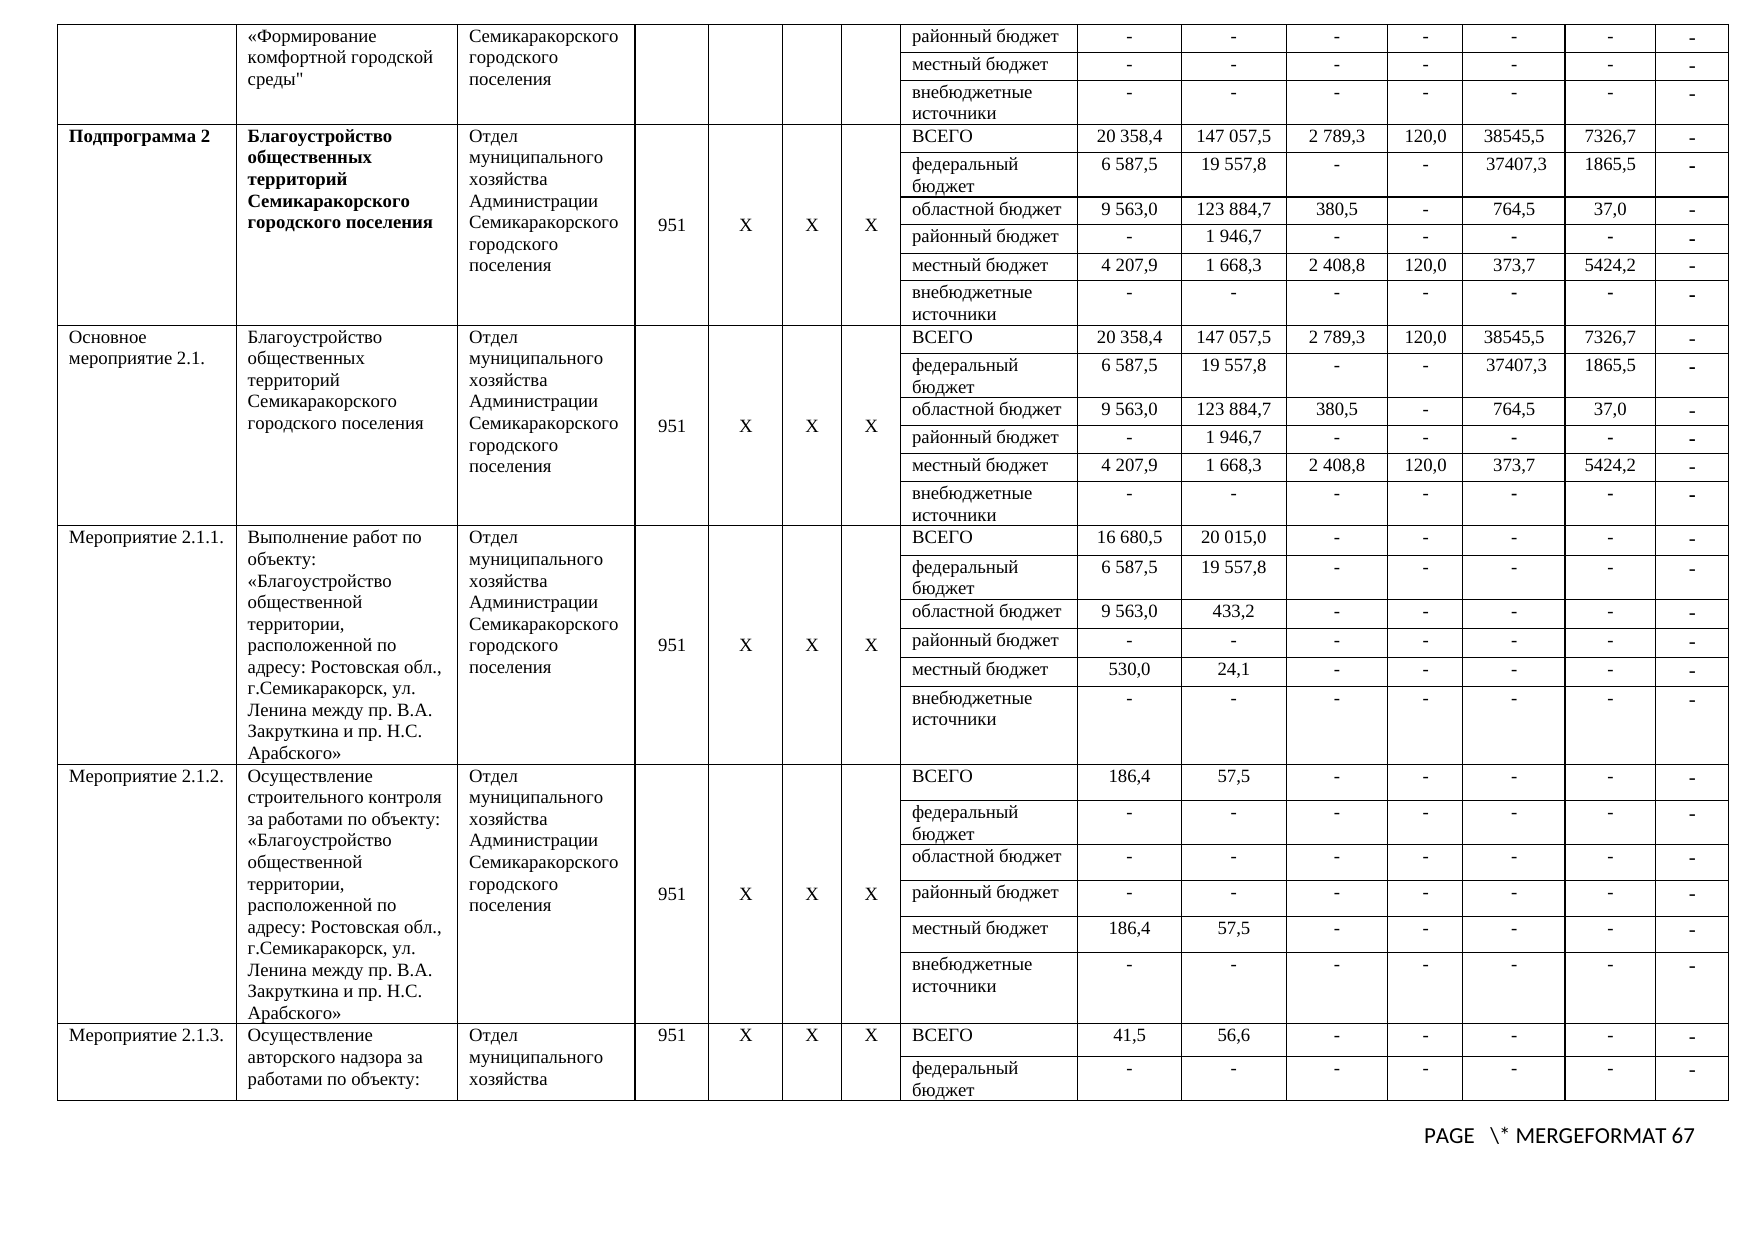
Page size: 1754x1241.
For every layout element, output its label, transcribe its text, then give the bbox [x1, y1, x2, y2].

table_cell - [1287, 25, 1387, 52]
table_cell Х [709, 526, 782, 763]
table_cell - [1287, 845, 1387, 880]
table_cell - [1287, 658, 1387, 686]
table_cell - [1388, 53, 1462, 80]
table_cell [458, 125, 634, 324]
table_cell 1865,5 [1566, 153, 1655, 196]
table_cell - [1656, 687, 1728, 763]
table_cell районный бюджет [901, 25, 1077, 52]
table_cell - [1078, 881, 1181, 916]
table_cell 20 358,4 [1078, 125, 1181, 152]
table_cell - [1463, 526, 1564, 554]
table_cell - [1656, 281, 1728, 324]
table_cell - [1463, 25, 1564, 52]
table_cell - [1656, 658, 1728, 686]
table_cell 951 [636, 526, 708, 763]
table_cell - [1566, 426, 1655, 453]
table_cell - [1388, 1024, 1462, 1056]
table_cell 38545,5 [1463, 326, 1564, 353]
table_cell внебюджетные источники [901, 953, 1077, 1023]
table_cell - [1388, 629, 1462, 657]
table_cell Х [842, 526, 900, 763]
table_cell 1 946,7 [1182, 426, 1286, 453]
table_cell - [1656, 426, 1728, 453]
table_cell 2 408,8 [1287, 454, 1387, 481]
table_cell 57,5 [1182, 765, 1286, 800]
table_cell - [1182, 881, 1286, 916]
table_cell - [1388, 526, 1462, 554]
table_cell - [1566, 482, 1655, 525]
table_cell - [1078, 845, 1181, 880]
table_cell - [1078, 225, 1181, 252]
table_cell 16 680,5 [1078, 526, 1181, 554]
table_cell - [1287, 81, 1387, 124]
table_cell 2 789,3 [1287, 326, 1387, 353]
table_cell Х [709, 326, 782, 525]
table_cell Х [783, 125, 841, 324]
table_cell - [1388, 845, 1462, 880]
table_cell - [1656, 629, 1728, 657]
table_cell - [1287, 765, 1387, 800]
table_cell - [1463, 1057, 1564, 1100]
table_cell 951 [636, 1024, 708, 1100]
table_cell - [1182, 1057, 1286, 1100]
table_cell - [1078, 426, 1181, 453]
table_cell - [1388, 917, 1462, 952]
table_cell местный бюджет [901, 658, 1077, 686]
table_cell 6 587,5 [1078, 153, 1181, 196]
table_cell - [1078, 801, 1181, 844]
table_cell - [1388, 225, 1462, 252]
table_cell 951 [636, 125, 708, 324]
table_cell 38545,5 [1463, 125, 1564, 152]
table_cell 120,0 [1388, 254, 1462, 280]
table_cell - [1656, 225, 1728, 252]
table_cell - [1182, 953, 1286, 1023]
table_cell - [1463, 482, 1564, 525]
table_cell - [1566, 658, 1655, 686]
table_cell - [1656, 125, 1728, 152]
table_cell - [1287, 629, 1387, 657]
table_cell Отдел муниципального хозяйства Администрации Семикаракорского городского поселения [458, 765, 634, 1023]
table_cell - [1388, 600, 1462, 628]
table_cell - [1566, 629, 1655, 657]
table_cell 186,4 [1078, 917, 1181, 952]
table_cell 951 [636, 326, 708, 525]
table_cell Благоустройство общественных территорий Семикаракорского городского поселения [237, 326, 457, 525]
table_cell - [1287, 881, 1387, 916]
table_cell - [1287, 426, 1387, 453]
table_cell 6 587,5 [1078, 354, 1181, 397]
table_cell - [1287, 153, 1387, 196]
table_cell - [1656, 454, 1728, 481]
table_cell - [1656, 398, 1728, 425]
table_cell Осуществление строительного контроля за работами по объекту: «Благоустройство общественной территории, расположенной по адресу: Ростовская обл., г.Семикаракорск, ул. Ленина между пр. В.А. Закруткина и пр. Н.С. Арабского» [237, 765, 457, 1023]
table_cell - [1656, 845, 1728, 880]
table_cell Подпрограмма 2 [58, 125, 236, 324]
table_cell - [1566, 25, 1655, 52]
table_cell 5424,2 [1566, 454, 1655, 481]
table_cell - [1566, 81, 1655, 124]
table_cell 9 563,0 [1078, 398, 1181, 425]
table_cell Выполнение работ по объекту: «Благоустройство общественной территории, расположенной по адресу: Ростовская обл., г.Семикаракорск, ул. Ленина между пр. В.А. Закруткина и пр. Н.С. Арабского» [237, 526, 457, 763]
table_cell - [1388, 281, 1462, 324]
table_cell - [1463, 953, 1564, 1023]
table_cell внебюджетные источники [901, 281, 1077, 324]
table_cell - [1566, 526, 1655, 554]
table_cell районный бюджет [901, 629, 1077, 657]
table_cell - [1078, 281, 1181, 324]
table_cell ВСЕГО [901, 765, 1077, 800]
table_cell местный бюджет [901, 454, 1077, 481]
table_cell 764,5 [1463, 398, 1564, 425]
table_cell - [1656, 254, 1728, 280]
table_cell - [1566, 556, 1655, 599]
table_cell ВСЕГО [901, 526, 1077, 554]
table_cell - [1656, 53, 1728, 80]
table_cell - [1287, 281, 1387, 324]
table_cell внебюджетные источники [901, 81, 1077, 124]
table_cell - [1287, 556, 1387, 599]
table_cell - [1182, 801, 1286, 844]
table_cell Мероприятие 2.1.1. [58, 526, 236, 763]
table_cell - [1388, 426, 1462, 453]
table_cell 1 668,3 [1182, 454, 1286, 481]
table_cell - [1182, 687, 1286, 763]
table_cell - [1287, 526, 1387, 554]
table_cell 120,0 [1388, 125, 1462, 152]
table_cell 1 668,3 [1182, 254, 1286, 280]
table_cell 123 884,7 [1182, 398, 1286, 425]
table_cell Х [842, 326, 900, 525]
table_cell 380,5 [1287, 198, 1387, 224]
table_cell Х [783, 1024, 841, 1100]
table_cell Х [709, 1024, 782, 1100]
table_cell 1865,5 [1566, 354, 1655, 397]
table_cell 9 563,0 [1078, 600, 1181, 628]
table_cell - [1566, 881, 1655, 916]
table_cell 7326,7 [1566, 326, 1655, 353]
table_cell - [1463, 281, 1564, 324]
table_cell - [1463, 426, 1564, 453]
table_cell - [1388, 153, 1462, 196]
table_cell 433,2 [1182, 600, 1286, 628]
table_cell областной бюджет [901, 600, 1077, 628]
table_cell - [1463, 658, 1564, 686]
table_cell - [1287, 1024, 1387, 1056]
table_cell федеральный бюджет [901, 556, 1077, 599]
table_cell - [1388, 881, 1462, 916]
table_cell - [1388, 482, 1462, 525]
table_cell - [1078, 629, 1181, 657]
table_cell - [1287, 1057, 1387, 1100]
table_cell - [1463, 687, 1564, 763]
table_cell - [1656, 953, 1728, 1023]
table_cell 147 057,5 [1182, 125, 1286, 152]
table_cell - [1656, 81, 1728, 124]
table_cell Мероприятие 2.1.3. [58, 1024, 236, 1100]
table_cell Отдел муниципального хозяйства Администрации Семикаракорского городского поселения [458, 326, 634, 525]
table_cell 37407,3 [1463, 153, 1564, 196]
table_cell внебюджетные источники [901, 687, 1077, 763]
table_cell внебюджетные источники [901, 482, 1077, 525]
table_cell Благоустройство общественных территорий Семикаракорского городского поселения [237, 125, 457, 324]
table_cell ВСЕГО [901, 125, 1077, 152]
table_cell 24,1 [1182, 658, 1286, 686]
table_cell Мероприятие 2.1.2. [58, 765, 236, 1023]
table_cell Х [783, 526, 841, 763]
table_cell 2 789,3 [1287, 125, 1387, 152]
table_cell - [1656, 1057, 1728, 1100]
table_cell областной бюджет [901, 398, 1077, 425]
table_cell - [1182, 845, 1286, 880]
table_cell - [1463, 917, 1564, 952]
table_cell 764,5 [1463, 198, 1564, 224]
table_cell областной бюджет [901, 198, 1077, 224]
table_cell - [1182, 25, 1286, 52]
table_cell - [1078, 1057, 1181, 1100]
table_cell - [1566, 53, 1655, 80]
table_cell - [1388, 398, 1462, 425]
table_cell - [1566, 600, 1655, 628]
table_cell - [1463, 1024, 1564, 1056]
table_cell - [1287, 225, 1387, 252]
table_cell - [1182, 81, 1286, 124]
table_cell 19 557,8 [1182, 556, 1286, 599]
table_cell - [1463, 881, 1564, 916]
table_cell федеральный бюджет [901, 354, 1077, 397]
table_cell 120,0 [1388, 454, 1462, 481]
table_cell Х [709, 765, 782, 1023]
table_cell районный бюджет [901, 881, 1077, 916]
table_cell федеральный бюджет [901, 1057, 1077, 1100]
table_cell - [1182, 281, 1286, 324]
table_cell 4 207,9 [1078, 254, 1181, 280]
table_cell 5424,2 [1566, 254, 1655, 280]
table_cell - [1656, 354, 1728, 397]
table_cell 4 207,9 [1078, 454, 1181, 481]
table_cell - [1656, 482, 1728, 525]
table_cell ВСЕГО [901, 326, 1077, 353]
table_cell - [1566, 1057, 1655, 1100]
table_cell Х [842, 125, 900, 324]
table_cell 41,5 [1078, 1024, 1181, 1056]
table_cell - [1463, 801, 1564, 844]
table_cell 380,5 [1287, 398, 1387, 425]
table_cell - [1463, 556, 1564, 599]
table_cell - [1287, 600, 1387, 628]
table_cell - [1566, 281, 1655, 324]
table_cell - [1078, 81, 1181, 124]
table_cell 37407,3 [1463, 354, 1564, 397]
table_cell - [1656, 801, 1728, 844]
table_cell ВСЕГО [901, 1024, 1077, 1056]
table_cell - [1388, 354, 1462, 397]
table_cell - [1656, 881, 1728, 916]
table_cell - [1287, 482, 1387, 525]
table_cell 120,0 [1388, 326, 1462, 353]
table_cell - [1463, 600, 1564, 628]
table_cell 19 557,8 [1182, 354, 1286, 397]
table_cell 6 587,5 [1078, 556, 1181, 599]
table_cell - [1287, 801, 1387, 844]
table_cell 20 015,0 [1182, 526, 1286, 554]
table_cell - [1388, 81, 1462, 124]
table_cell - [1388, 687, 1462, 763]
table_cell - [1287, 953, 1387, 1023]
table_cell - [1182, 53, 1286, 80]
table_cell - [1388, 658, 1462, 686]
table_cell - [1656, 917, 1728, 952]
table_cell Осуществление авторского надзора за работами по объекту: «Благоустройство общественной территории, расположенной по адресу: Ростовская обл., г.Семикаракорск, ул. Ленина между пр. В.А. Закруткина и –пр. Н.С. Арабского» [237, 1024, 457, 1100]
table_cell 373,7 [1463, 254, 1564, 280]
table_cell Х [709, 125, 782, 324]
table_cell - [1388, 801, 1462, 844]
table_cell - [1656, 600, 1728, 628]
table_cell - [1287, 354, 1387, 397]
table_cell 56,6 [1182, 1024, 1286, 1056]
table_cell - [1078, 482, 1181, 525]
table_cell Х [842, 765, 900, 1023]
table_cell 530,0 [1078, 658, 1181, 686]
table_cell - [1566, 845, 1655, 880]
table_cell 951 [636, 765, 708, 1023]
table_cell - [1656, 1024, 1728, 1056]
table_cell 186,4 [1078, 765, 1181, 800]
table_cell - [1656, 526, 1728, 554]
table_cell Х [783, 326, 841, 525]
table_cell - [1566, 765, 1655, 800]
table_cell - [1388, 1057, 1462, 1100]
table_cell 20 358,4 [1078, 326, 1181, 353]
table_cell - [1287, 687, 1387, 763]
table_cell Х [842, 1024, 900, 1100]
table_cell - [1566, 225, 1655, 252]
table_cell - [1388, 198, 1462, 224]
table_cell - [1078, 953, 1181, 1023]
table_cell - [1287, 917, 1387, 952]
table_cell - [1078, 687, 1181, 763]
table_cell - [1078, 53, 1181, 80]
table_cell - [1656, 153, 1728, 196]
table_cell районный бюджет [901, 426, 1077, 453]
table_cell 373,7 [1463, 454, 1564, 481]
table_cell 37,0 [1566, 398, 1655, 425]
table_cell 147 057,5 [1182, 326, 1286, 353]
table_cell - [1656, 198, 1728, 224]
table_cell районный бюджет [901, 225, 1077, 252]
table_cell федеральный бюджет [901, 153, 1077, 196]
table_cell 57,5 [1182, 917, 1286, 952]
table_cell 37,0 [1566, 198, 1655, 224]
table_cell 1 946,7 [1182, 225, 1286, 252]
table_cell - [1566, 687, 1655, 763]
table_cell 2 408,8 [1287, 254, 1387, 280]
table_cell Х [783, 765, 841, 1023]
table_cell местный бюджет [901, 254, 1077, 280]
table_cell областной бюджет [901, 845, 1077, 880]
table_cell - [1182, 482, 1286, 525]
table_cell 9 563,0 [1078, 198, 1181, 224]
table_cell 19 557,8 [1182, 153, 1286, 196]
table_cell местный бюджет [901, 917, 1077, 952]
table_cell - [1656, 556, 1728, 599]
table_cell - [1388, 765, 1462, 800]
table_cell - [1388, 25, 1462, 52]
table_cell - [1182, 629, 1286, 657]
table_cell - [1463, 81, 1564, 124]
table_cell - [1388, 953, 1462, 1023]
table_cell - [1566, 917, 1655, 952]
table_cell 123 884,7 [1182, 198, 1286, 224]
table_cell - [1656, 765, 1728, 800]
table_cell Основное мероприятие 2.1. [58, 326, 236, 525]
table_cell - [1566, 1024, 1655, 1056]
table_cell Отдел муниципального хозяйства Администрации Семикаракорского городского поселения [458, 526, 634, 763]
table_cell - [1463, 845, 1564, 880]
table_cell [458, 1024, 634, 1100]
table_cell - [1463, 629, 1564, 657]
table_cell - [1463, 225, 1564, 252]
table_cell - [1656, 25, 1728, 52]
table_cell - [1078, 25, 1181, 52]
table_cell - [1388, 556, 1462, 599]
table_cell 7326,7 [1566, 125, 1655, 152]
table_cell - [1287, 53, 1387, 80]
table_cell федеральный бюджет [901, 801, 1077, 844]
table_cell местный бюджет [901, 53, 1077, 80]
table_cell - [1463, 765, 1564, 800]
table_cell - [1463, 53, 1564, 80]
table_cell - [1566, 801, 1655, 844]
table_cell - [1656, 326, 1728, 353]
table_cell - [1566, 953, 1655, 1023]
